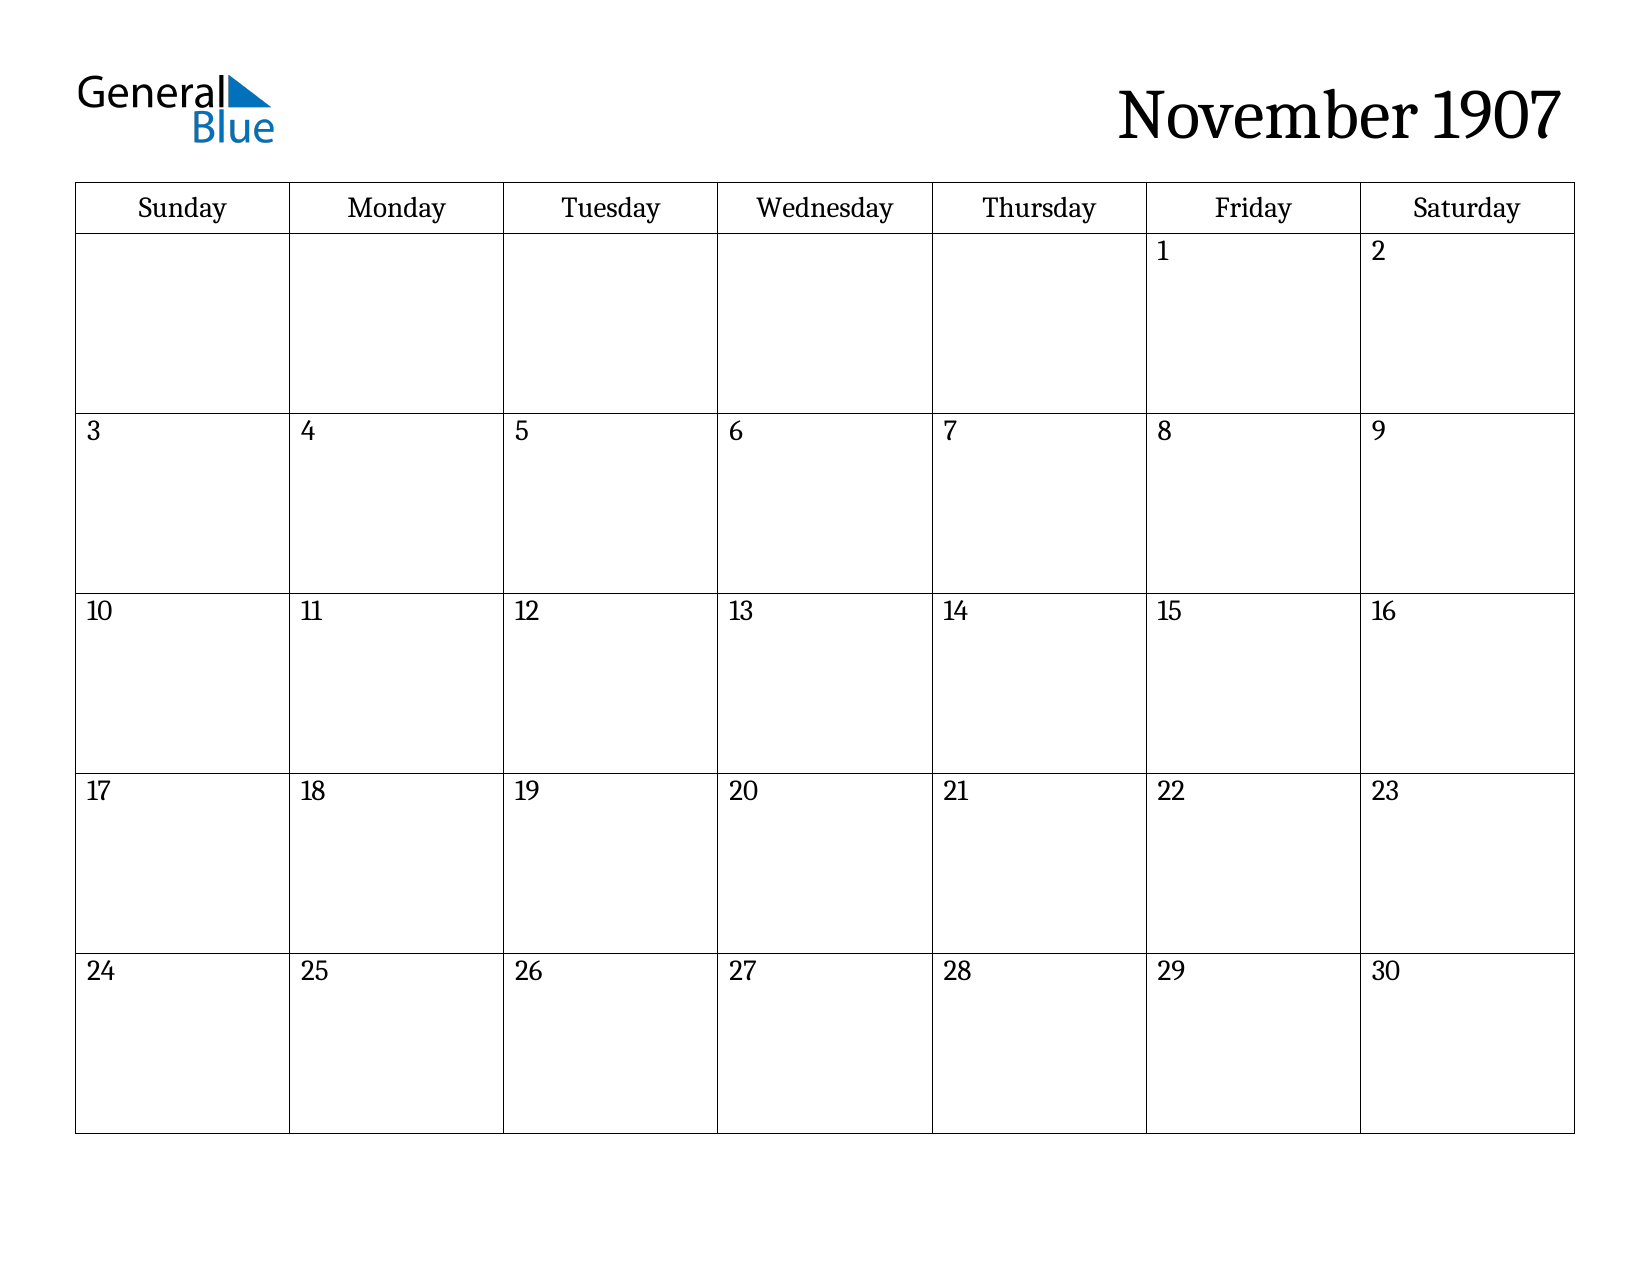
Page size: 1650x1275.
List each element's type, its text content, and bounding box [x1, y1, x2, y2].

table_cell 19 [504, 774, 717, 807]
table_cell 29 [1147, 954, 1360, 987]
table_cell 22 [1147, 774, 1360, 807]
table_header [76, 75, 503, 182]
table_cell [290, 267, 503, 413]
table_cell [718, 988, 932, 1133]
table_header November 1907 [504, 75, 1574, 182]
table_cell 8 [1147, 414, 1360, 447]
table_cell [1147, 448, 1360, 593]
table_cell 13 [718, 594, 932, 627]
table_cell [290, 234, 503, 267]
table_cell [76, 267, 289, 413]
table_cell [290, 448, 503, 593]
table_cell [504, 234, 717, 267]
table_cell [933, 448, 1146, 593]
table_cell [290, 627, 503, 773]
table_cell 2 [1361, 234, 1574, 267]
table_cell [718, 267, 932, 413]
table_cell Saturday [1361, 183, 1574, 233]
table_cell [1147, 627, 1360, 773]
table_cell [933, 808, 1146, 953]
picture [78, 75, 274, 143]
table_cell [718, 234, 932, 267]
table_cell [1361, 267, 1574, 413]
table_cell [1361, 808, 1574, 953]
table_cell 17 [76, 774, 289, 807]
table_cell [933, 234, 1146, 267]
table_cell 7 [933, 414, 1146, 447]
table_cell [933, 627, 1146, 773]
table_cell 10 [76, 594, 289, 627]
table_cell [504, 988, 717, 1133]
table_cell [504, 448, 717, 593]
table_cell 18 [290, 774, 503, 807]
table_cell [76, 448, 289, 593]
table_cell Sunday [76, 183, 289, 233]
table_cell 26 [504, 954, 717, 987]
table_cell 5 [504, 414, 717, 447]
table_cell 24 [76, 954, 289, 987]
table_cell 14 [933, 594, 1146, 627]
table_cell 30 [1361, 954, 1574, 987]
table_cell [76, 627, 289, 773]
table_cell [718, 448, 932, 593]
table_cell [504, 267, 717, 413]
table_cell [504, 627, 717, 773]
table_cell [76, 988, 289, 1133]
table_cell [1147, 808, 1360, 953]
table_cell Monday [290, 183, 503, 233]
table_cell Thursday [933, 183, 1146, 233]
table_cell 16 [1361, 594, 1574, 627]
table_cell [76, 808, 289, 953]
table_cell [76, 234, 289, 267]
table_cell 21 [933, 774, 1146, 807]
table_cell [933, 267, 1146, 413]
table_cell [1361, 627, 1574, 773]
table_cell 25 [290, 954, 503, 987]
table_cell [1361, 448, 1574, 593]
table_cell 28 [933, 954, 1146, 987]
table_cell 12 [504, 594, 717, 627]
table_cell [1147, 988, 1360, 1133]
table_cell 9 [1361, 414, 1574, 447]
table_cell 6 [718, 414, 932, 447]
table_cell [504, 808, 717, 953]
table_cell 3 [76, 414, 289, 447]
table_cell 4 [290, 414, 503, 447]
table_cell 27 [718, 954, 932, 987]
table_cell 20 [718, 774, 932, 807]
table_cell Wednesday [718, 183, 932, 233]
table_cell Friday [1147, 183, 1360, 233]
table_cell 15 [1147, 594, 1360, 627]
table_cell Tuesday [504, 183, 717, 233]
table_cell [290, 808, 503, 953]
table_cell [933, 988, 1146, 1133]
table_cell [290, 988, 503, 1133]
table_cell [1361, 988, 1574, 1133]
table_cell 1 [1147, 234, 1360, 267]
table_cell [718, 808, 932, 953]
table_cell [718, 627, 932, 773]
table_cell 23 [1361, 774, 1574, 807]
table_cell [1147, 267, 1360, 413]
table_cell 11 [290, 594, 503, 627]
